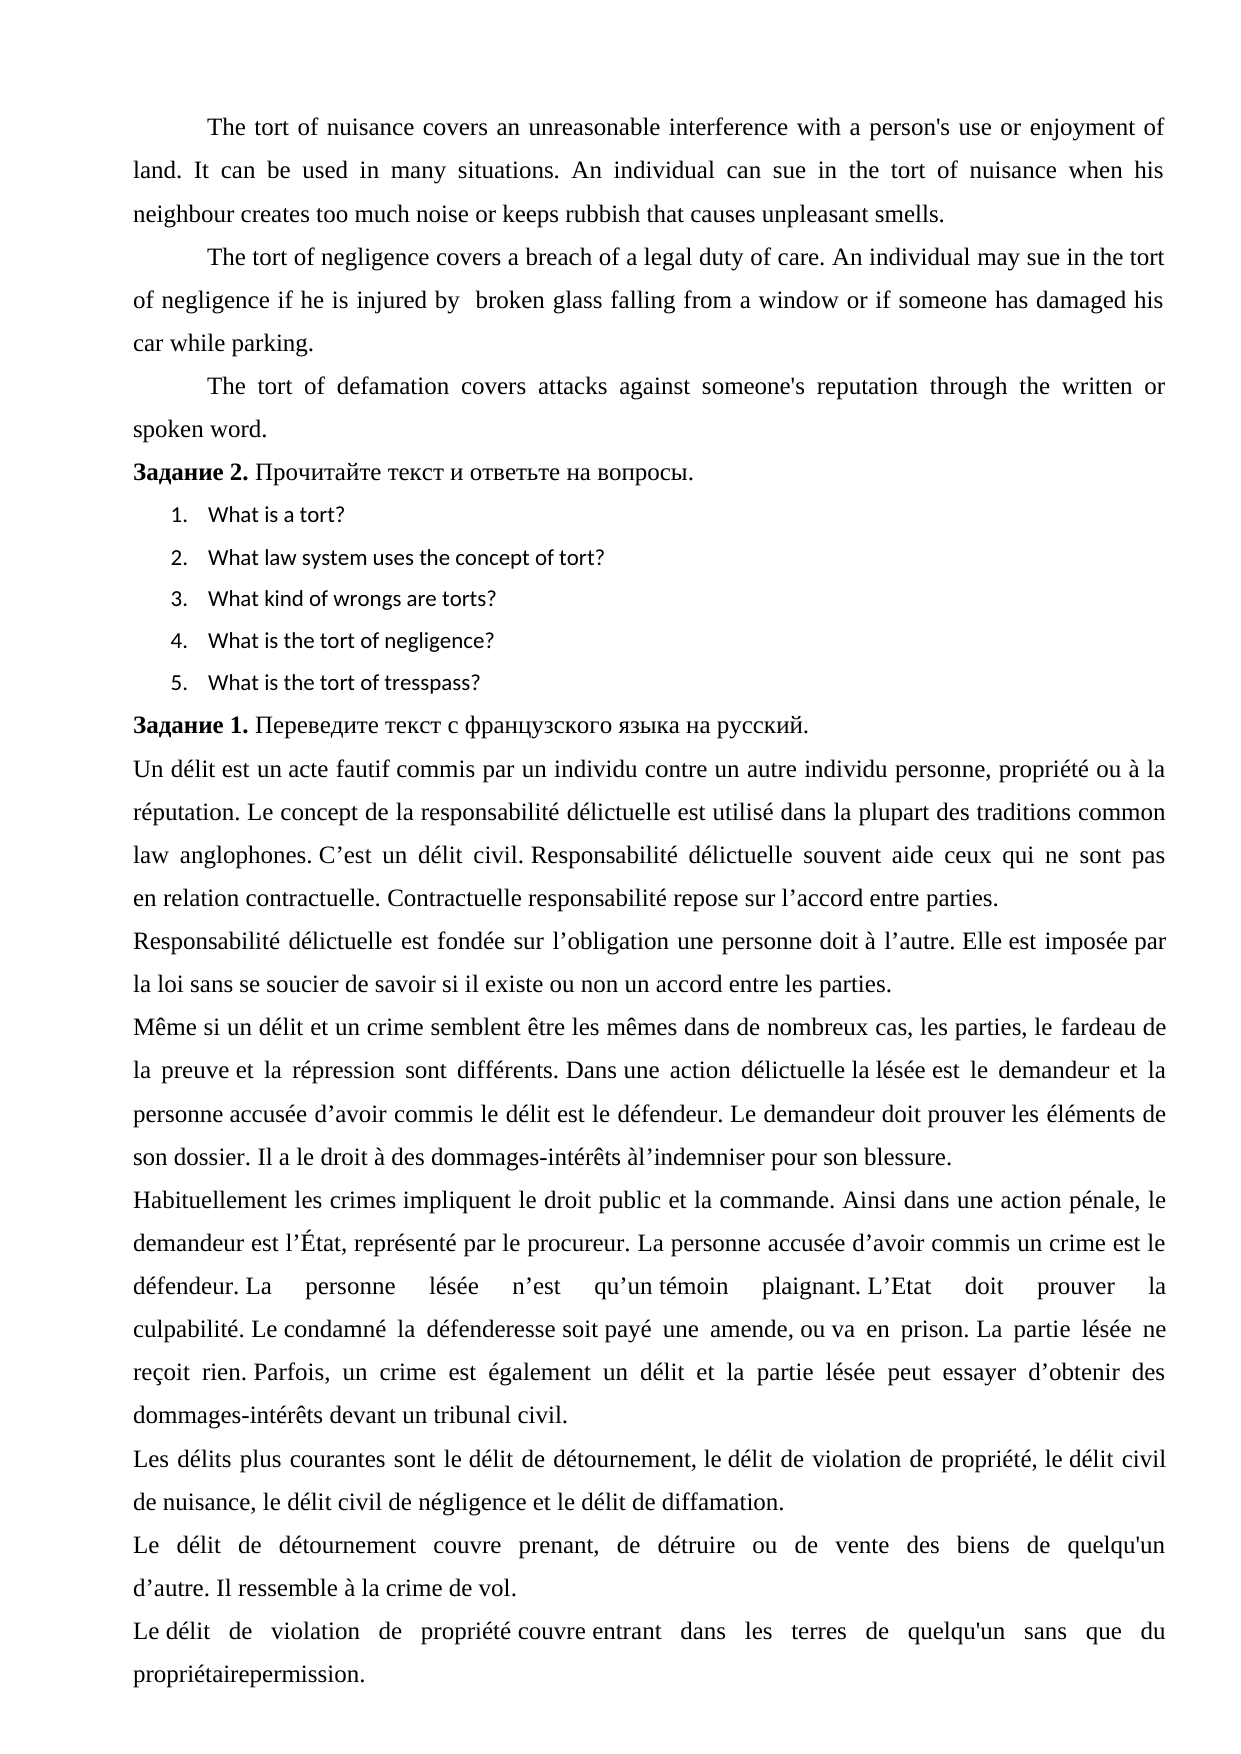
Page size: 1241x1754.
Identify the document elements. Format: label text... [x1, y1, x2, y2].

text The tort of defamation covers attacks against someone's reputation through the written or spoken word. [133, 371, 1166, 443]
text Les délits plus courantes sont le délit de détournement, le délit de violation de propriété, le délit civil de nuisance, le délit civil de négligence et le délit de diffamation. [133, 1444, 1166, 1516]
text The tort of negligence covers a breach of a legal duty of care. An individual may sue in the tort of negligence if he is injured by broken glass falling from a window or if someone has damaged his car while parking. [133, 242, 1166, 357]
text Задание 2. Прочитайте текст и ответьте на вопросы. [133, 457, 1166, 486]
list What is the tort of tresspass? [170, 668, 1166, 697]
list What kind of wrongs are torts? [170, 584, 1166, 613]
text Même si un délit et un crime semblent être les mêmes dans de nombreux cas, les parties, le fardeau de la preuve et la répression sont différents. Dans une action délictuelle la lésée est le demandeur et la personne accusée d’avoir commis le délit est le défendeur. Le demandeur doit prouver les éléments de son dossier. Il a le droit à des dommages-intérêts àl’indemniser pour son blessure. [133, 1012, 1166, 1171]
list What is a tort? [170, 501, 1166, 529]
text Le délit de détournement couvre prenant, de détruire ou de vente des biens de quelqu'un d’autre. Il ressemble à la crime de vol. [133, 1530, 1166, 1602]
text Un délit est un acte fautif commis par un individu contre un autre individu personne, propriété ou à la réputation. Le concept de la responsabilité délictuelle est utilisé dans la plupart des traditions common law anglophones. C’est un délit civil. Responsabilité délictuelle souvent aide ceux qui ne sont pas en relation contractuelle. Contractuelle responsabilité repose sur l’accord entre parties. [133, 754, 1166, 912]
list What law system uses the concept of tort? [170, 543, 1166, 571]
text Le délit de violation de propriété couvre entrant dans les terres de quelqu'un sans que du propriétairepermission. [133, 1616, 1166, 1688]
text Responsabilité délictuelle est fondée sur l’obligation une personne doit à l’autre. Elle est imposée par la loi sans se soucier de savoir si il existe ou non un accord entre les parties. [133, 926, 1166, 998]
text Задание 1. Переведите текст с французского языка на русский. [133, 711, 1166, 739]
text Habituellement les crimes impliquent le droit public et la commande. Ainsi dans une action pénale, le demandeur est l’État, représenté par le procureur. La personne accusée d’avoir commis un crime est le défendeur. La personne lésée n’est qu’un témoin plaignant. L’Etat doit prouver la culpabilité. Le condamné la défenderesse soit payé une amende, ou va en prison. La partie lésée ne reçoit rien. Parfois, un crime est également un délit et la partie lésée peut essayer d’obtenir des dommages-intérêts devant un tribunal civil. [133, 1185, 1166, 1429]
list What is the tort of negligence? [170, 627, 1166, 654]
text The tort of nuisance covers an unreasonable interference with a person's use or enjoyment of land. It can be used in many situations. An individual can sue in the tort of nuisance when his neighbour creates too much noise or keeps rubbish that causes unpleasant smells. [133, 112, 1166, 227]
